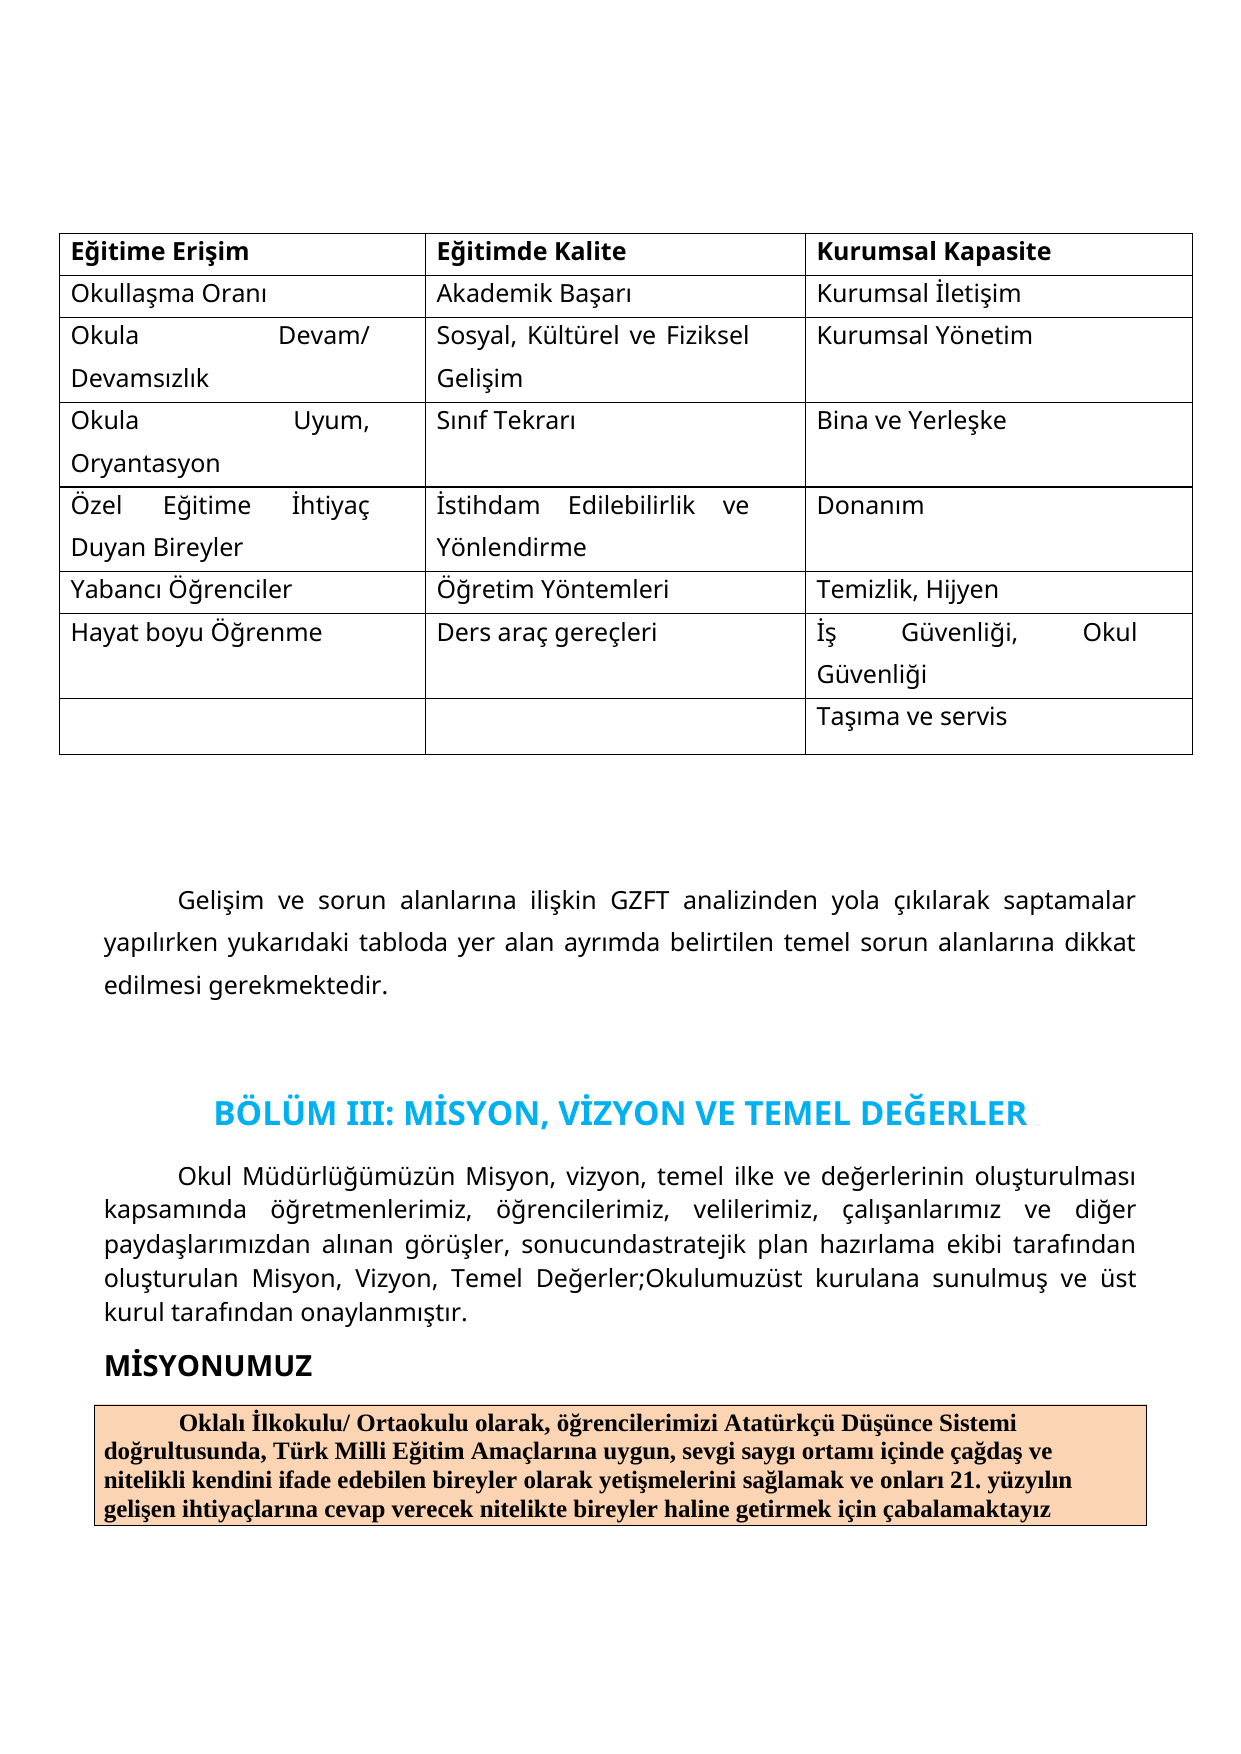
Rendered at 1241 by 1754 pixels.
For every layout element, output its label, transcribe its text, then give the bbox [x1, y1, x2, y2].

table_cell Sınıf Tekrarı [426, 403, 805, 486]
table_cell Okula Devam/ Devamsızlık [60, 318, 425, 402]
table_cell Akademik Başarı [426, 276, 805, 317]
table_cell Taşıma ve servis [806, 699, 1192, 754]
table_cell Hayat boyu Öğrenme [60, 614, 425, 698]
table_cell Okullaşma Oranı [60, 276, 425, 317]
table_cell Öğretim Yöntemleri [426, 572, 805, 613]
table_cell Temizlik, Hijyen [806, 572, 1192, 613]
subtitle MİSYONUMUZ [103, 1345, 1137, 1385]
table_cell Ders araç gereçleri [426, 614, 805, 698]
table_cell Sosyal, Kültürel ve Fiziksel Gelişim [426, 318, 805, 402]
table_cell Kurumsal Yönetim [806, 318, 1192, 402]
text Oklalı İlkokulu/ Ortaokulu olarak, öğrencilerimizi Atatürkçü Düşünce Sistemi doğrultusunda, Türk Milli Eğitim Amaçlarına uygun, sevgi saygı ortamı içinde çağdaş ve nitelikli kendini ifade edebilen bireyler olarak yetişmelerini sağlamak ve onları 21. yüzyılın gelişen ihtiyaçlarına cevap verecek nitelikte bireyler haline getirmek için çabalamaktayız [95, 1406, 1146, 1525]
table_cell Özel Eğitime İhtiyaç Duyan Bireyler [60, 488, 425, 571]
table_cell [60, 699, 425, 754]
subtitle BÖLÜM III: MİSYON, VİZYON VE TEMEL DEĞERLER [103, 1090, 1137, 1135]
table_cell İş Güvenliği, Okul Güvenliği [806, 614, 1192, 698]
table_header Kurumsal Kapasite [806, 234, 1192, 275]
table_cell Kurumsal İletişim [806, 276, 1192, 317]
table_cell Donanım [806, 488, 1192, 571]
table_cell Yabancı Öğrenciler [60, 572, 425, 613]
text Gelişim ve sorun alanlarına ilişkin GZFT analizinden yola çıkılarak saptamalar yapılırken yukarıdaki tabloda yer alan ayrımda belirtilen temel sorun alanlarına dikkat edilmesi gerekmektedir. [103, 882, 1137, 1002]
table_cell [426, 699, 805, 754]
table_cell Bina ve Yerleşke [806, 403, 1192, 486]
table_cell Okula Uyum, Oryantasyon [60, 403, 425, 486]
table_header Eğitimde Kalite [426, 234, 805, 275]
table_cell İstihdam Edilebilirlik ve Yönlendirme [426, 488, 805, 571]
text Okul Müdürlüğümüzün Misyon, vizyon, temel ilke ve değerlerinin oluşturulması kapsamında öğretmenlerimiz, öğrencilerimiz, velilerimiz, çalışanlarımız ve diğer paydaşlarımızdan alınan görüşler, sonucundastratejik plan hazırlama ekibi tarafından oluşturulan Misyon, Vizyon, Temel Değerler;Okulumuzüst kurulana sunulmuş ve üst kurul tarafından onaylanmıştır. [103, 1158, 1137, 1328]
table_header Eğitime Erişim [60, 234, 425, 275]
